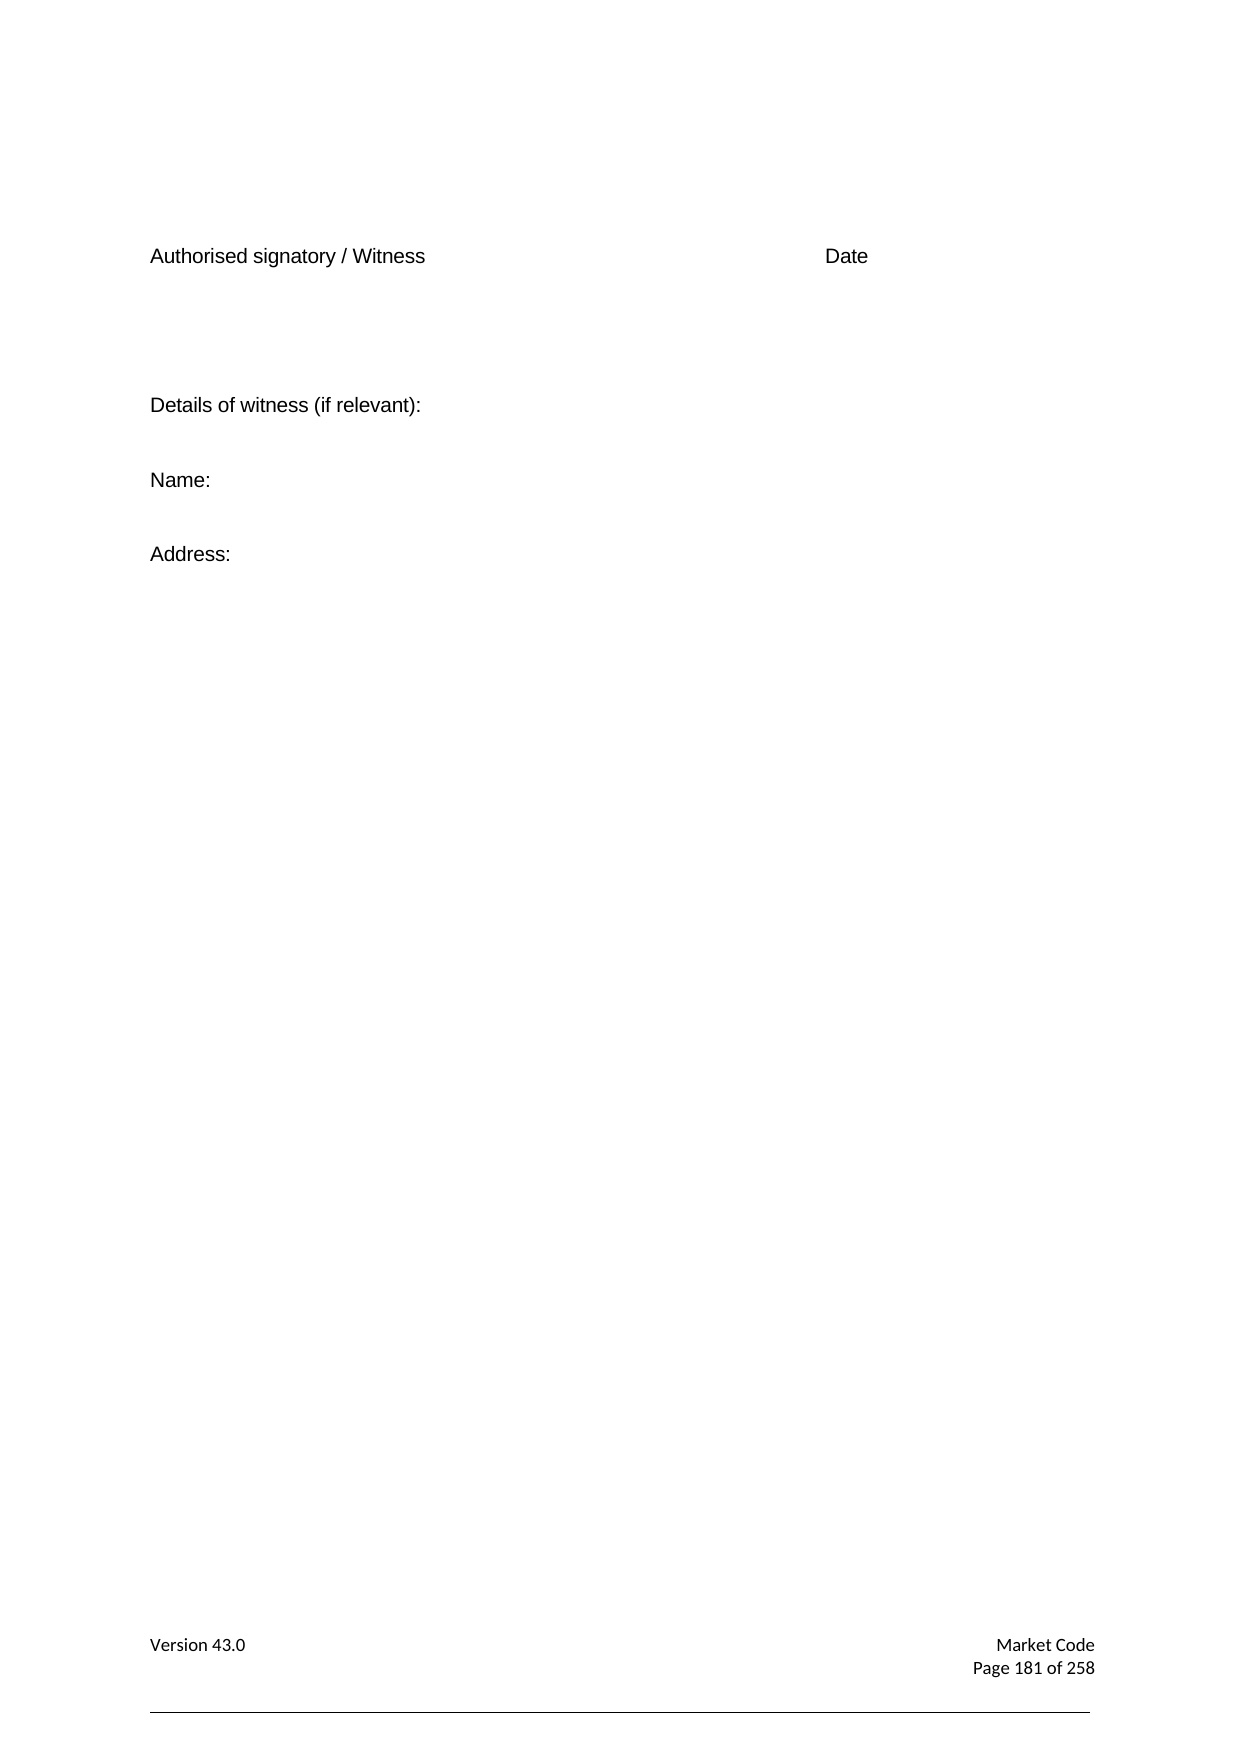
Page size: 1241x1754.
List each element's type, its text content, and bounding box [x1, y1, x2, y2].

text Name: [150, 451, 1090, 496]
text Authorised signatory / Witness Date [150, 227, 1090, 273]
text Details of witness (if relevant): [150, 376, 1090, 422]
text Address: [150, 525, 1090, 571]
